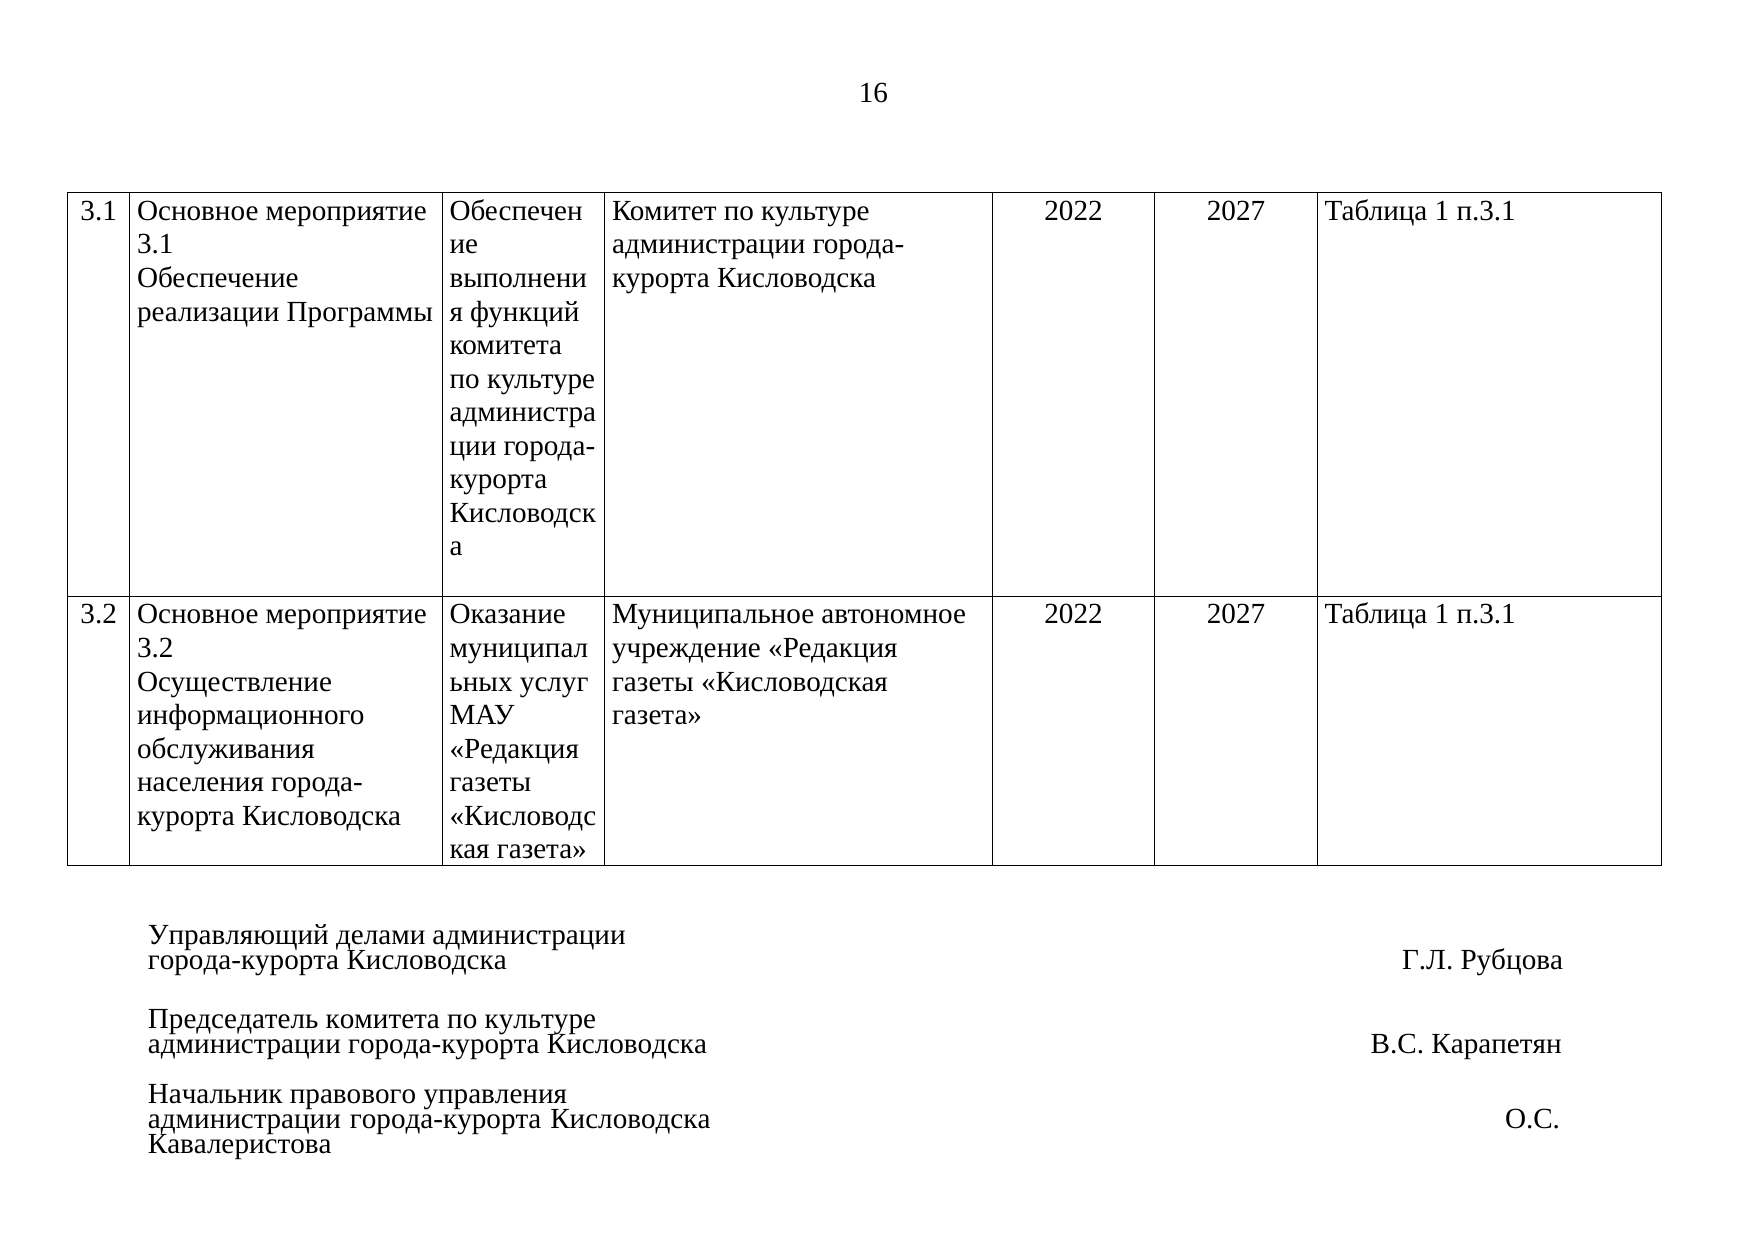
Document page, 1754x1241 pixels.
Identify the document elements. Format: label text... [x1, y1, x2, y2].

text города-курорта Кисловодска Г.Л. Рубцова [148, 949, 1687, 974]
table_cell Основное мероприятие 3.2 Осуществление информационного обслуживания населения города-курорта Кисловодска [130, 597, 442, 865]
table_cell 2022 [993, 597, 1154, 865]
text Управляющий делами администрации [148, 924, 1687, 949]
table_cell Муниципальное автономное учреждение «Редакция газеты «Кисловодская газета» [605, 597, 992, 865]
text администрации города-курорта Кисловодска О.С. Кавалеристова [148, 1108, 1565, 1158]
table_cell 3.2 [68, 597, 129, 865]
table_cell Комитет по культуре администрации города-курорта Кисловодска [605, 193, 992, 596]
text администрации города-курорта Кисловодска В.С. Карапетян [148, 1033, 1687, 1058]
table_cell Основное мероприятие 3.1 Обеспечение реализации Программы [130, 193, 442, 596]
table_cell 2027 [1155, 193, 1317, 596]
table_cell 2027 [1155, 597, 1317, 865]
text Начальник правового управления [148, 1083, 1565, 1108]
table_cell 3.1 [68, 193, 129, 596]
table_cell 2022 [993, 193, 1154, 596]
text Председатель комитета по культуре [148, 1008, 1687, 1033]
table_cell Таблица 1 п.3.1 [1318, 193, 1661, 596]
table_cell Таблица 1 п.3.1 [1318, 597, 1661, 865]
table_cell Оказание муниципальных услуг МАУ «Редакция газеты «Кисловодская газета» [443, 597, 604, 865]
table_cell Обеспечение выполнения функций комитета по культуре администрации города-курорта Кисловодска [443, 193, 604, 596]
